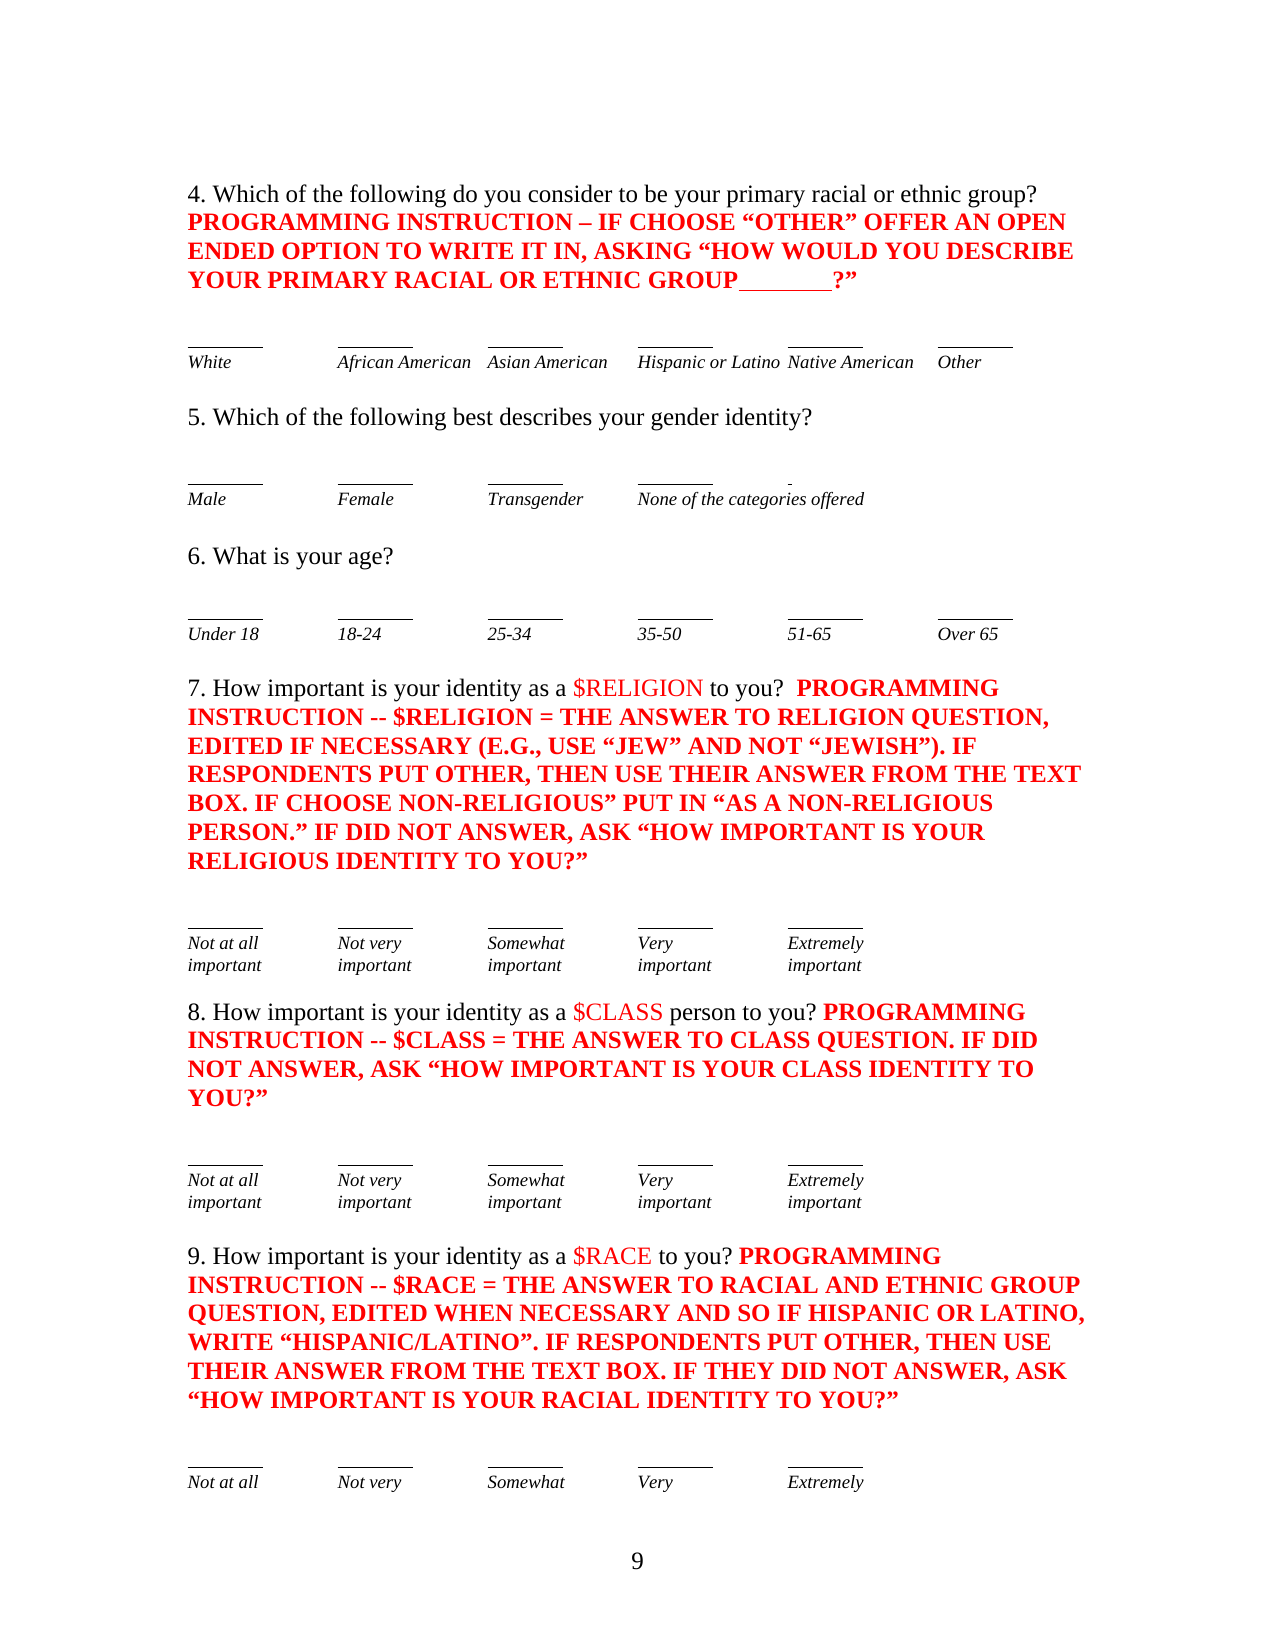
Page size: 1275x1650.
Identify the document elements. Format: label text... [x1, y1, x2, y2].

text 5. Which of the following best describes your gender identity? [187, 402, 1087, 430]
text 6. What is your age? [187, 541, 1087, 570]
text 4. Which of the following do you consider to be your primary racial or ethnic group? PROGRAMMING INSTRUCTION – IF CHOOSE “OTHER” OFFER AN OPEN ENDED OPTION TO WRITE IT IN, ASKING “HOW WOULD YOU DESCRIBE YOUR PRIMARY RACIAL OR ETHNIC GROUP ?” [187, 179, 1087, 294]
text 9. How important is your identity as a $RACE to you? PROGRAMMING INSTRUCTION -- $RACE = THE ANSWER TO RACIAL AND ETHNIC GROUP QUESTION, EDITED WHEN NECESSARY AND SO IF HISPANIC OR LATINO, WRITE “HISPANIC/LATINO”. IF RESPONDENTS PUT OTHER, THEN USE THEIR ANSWER FROM THE TEXT BOX. IF THEY DID NOT ANSWER, ASK “HOW IMPORTANT IS YOUR RACIAL IDENTITY TO YOU?” [187, 1241, 1087, 1413]
text important important important important important [187, 1191, 1087, 1212]
text Not at all Not very Somewhat Very Extremely [187, 1471, 1087, 1493]
text Male Female Transgender None of the categories offered [187, 488, 1087, 509]
text Not at all Not very Somewhat Very Extremely [187, 932, 1087, 953]
text 8. How important is your identity as a $CLASS person to you? PROGRAMMING INSTRUCTION -- $CLASS = THE ANSWER TO CLASS QUESTION. IF DID NOT ANSWER, ASK “HOW IMPORTANT IS YOUR CLASS IDENTITY TO YOU?” [187, 997, 1087, 1112]
text important important important important important [187, 953, 1087, 975]
text Not at all Not very Somewhat Very Extremely [187, 1169, 1087, 1191]
text White African American Asian American Hispanic or Latino Native American Other [187, 351, 1087, 373]
text 7. How important is your identity as a $RELIGION to you? PROGRAMMING INSTRUCTION -- $RELIGION = THE ANSWER TO RELIGION QUESTION, EDITED IF NECESSARY (E.G., USE “JEW” AND NOT “JEWISH”). IF RESPONDENTS PUT OTHER, THEN USE THEIR ANSWER FROM THE TEXT BOX. IF CHOOSE NON-RELIGIOUS” PUT IN “AS A NON-RELIGIOUS PERSON.” IF DID NOT ANSWER, ASK “HOW IMPORTANT IS YOUR RELIGIOUS IDENTITY TO YOU?” [187, 673, 1087, 874]
text Under 18 18-24 25-34 35-50 51-65 Over 65 [187, 623, 1087, 644]
